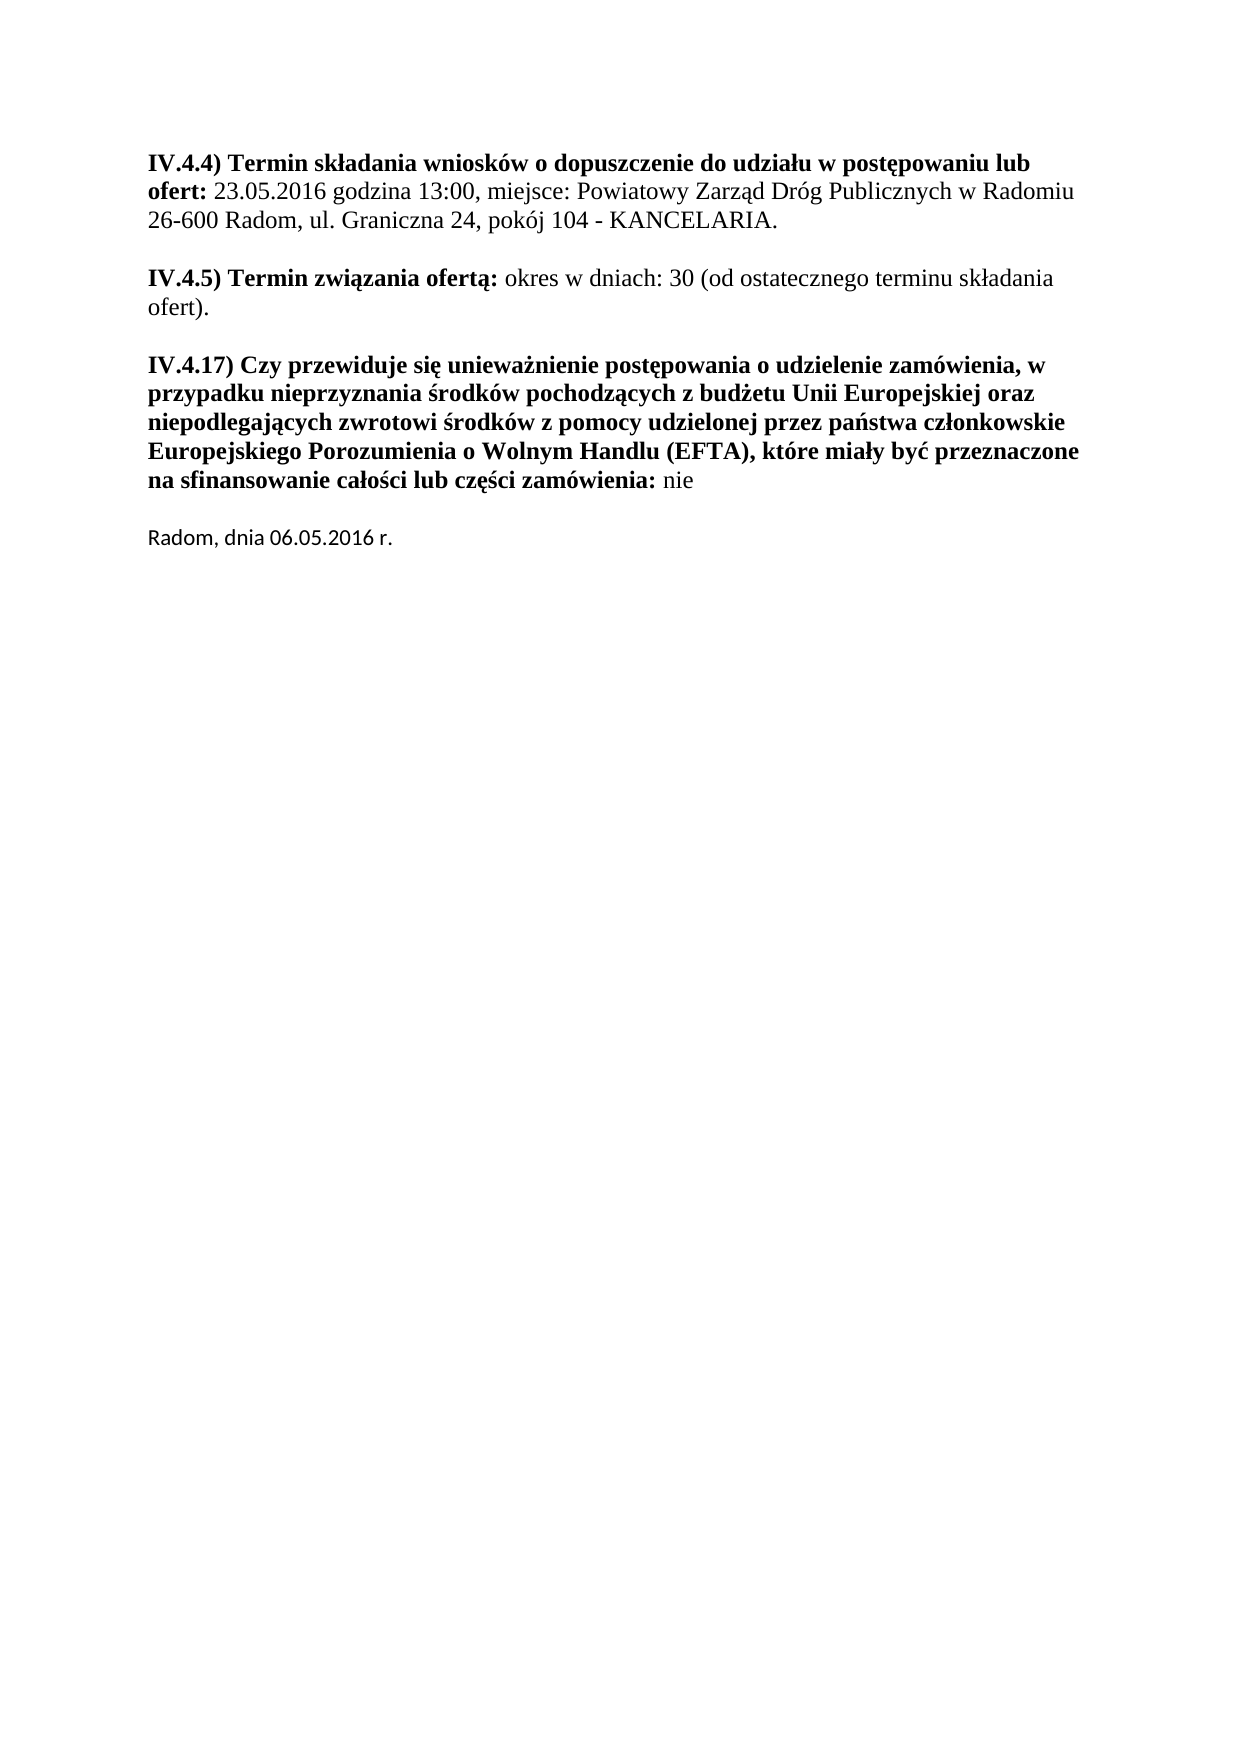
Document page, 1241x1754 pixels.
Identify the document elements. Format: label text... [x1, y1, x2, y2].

text Radom, dnia 06.05.2016 r. [148, 523, 1093, 551]
text IV.4.17) Czy przewiduje się unieważnienie postępowania o udzielenie zamówienia, w przypadku nieprzyznania środków pochodzących z budżetu Unii Europejskiej oraz niepodlegających zwrotowi środków z pomocy udzielonej przez państwa członkowskie Europejskiego Porozumienia o Wolnym Handlu (EFTA), które miały być przeznaczone na sfinansowanie całości lub części zamówienia: nie [148, 350, 1093, 493]
text IV.4.5) Termin związania ofertą: okres w dniach: 30 (od ostatecznego terminu składania ofert). [148, 263, 1093, 321]
text IV.4.4) Termin składania wniosków o dopuszczenie do udziału w postępowaniu lub ofert: 23.05.2016 godzina 13:00, miejsce: Powiatowy Zarząd Dróg Publicznych w Radomiu 26-600 Radom, ul. Graniczna 24, pokój 104 - KANCELARIA. [148, 148, 1093, 234]
